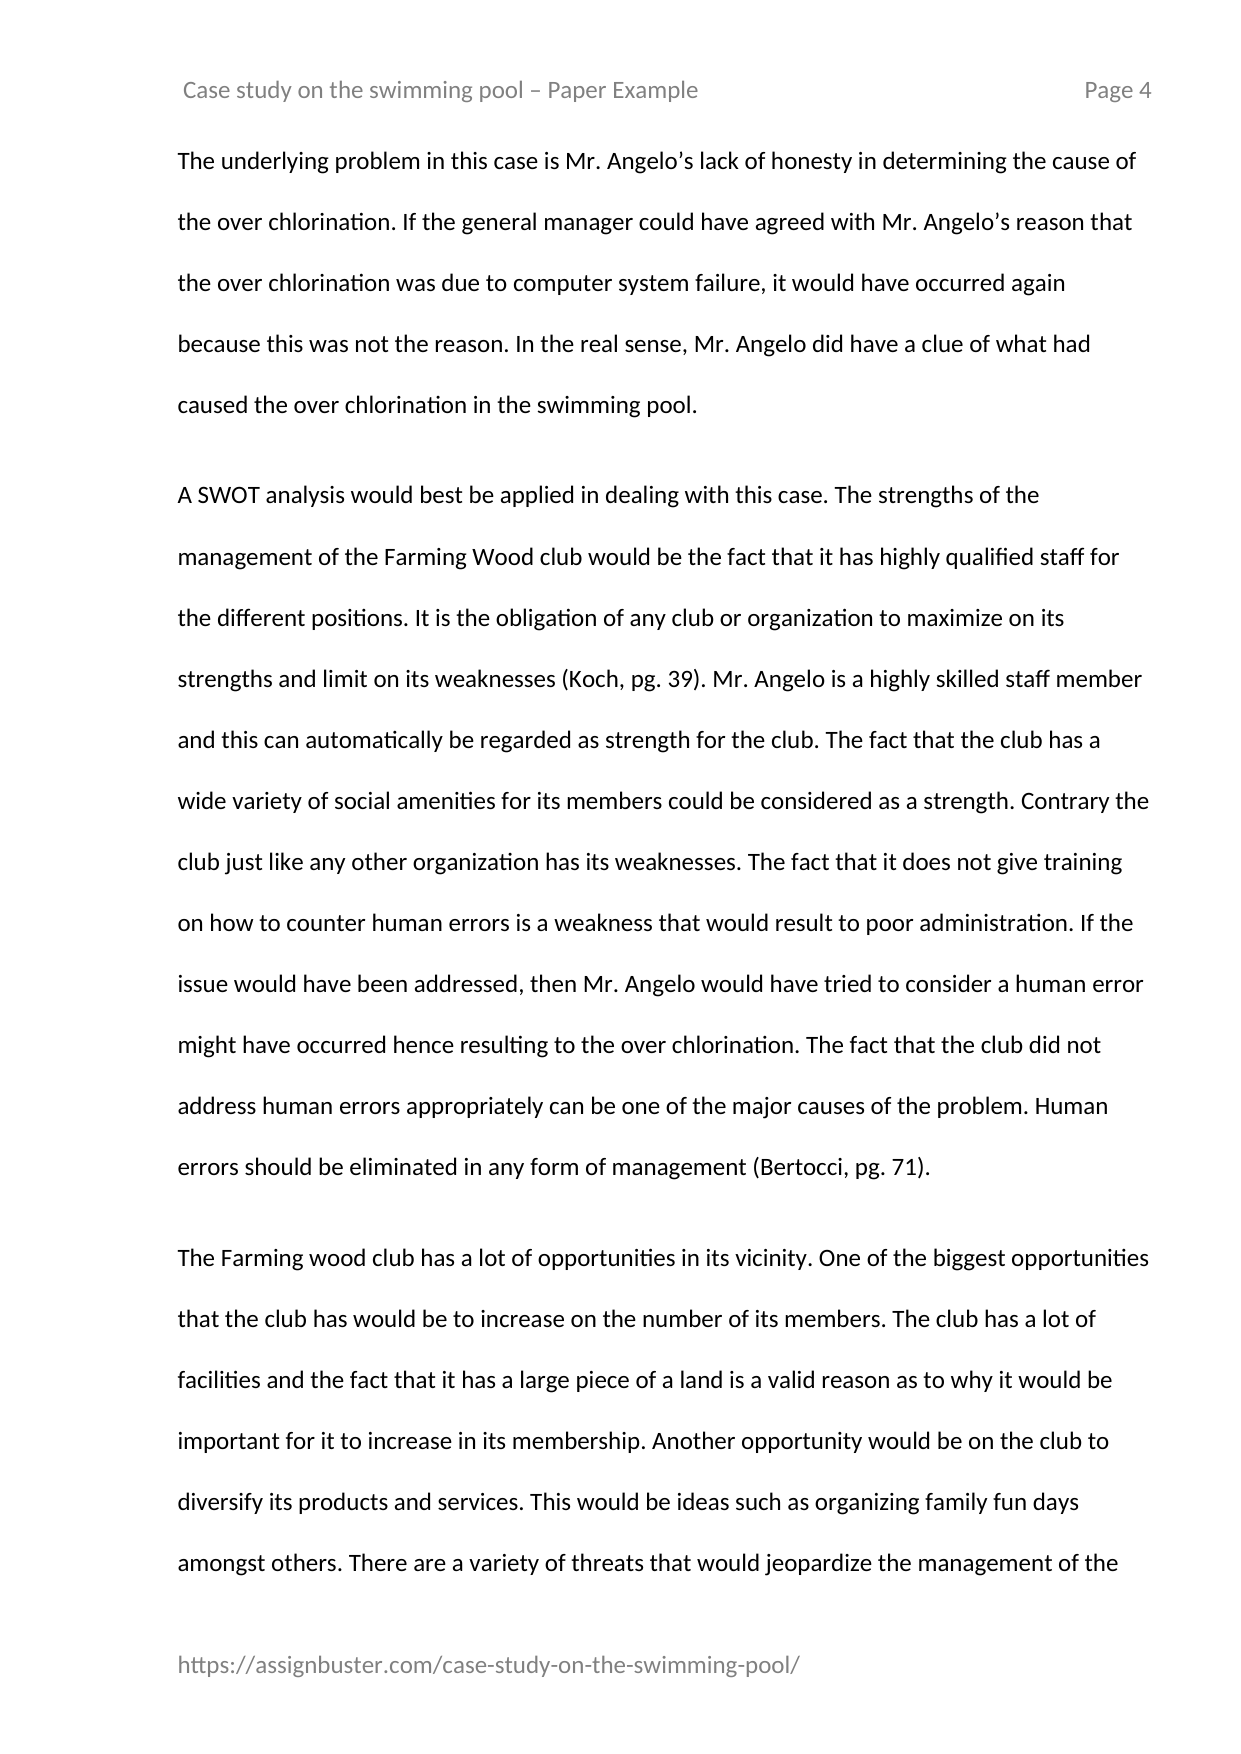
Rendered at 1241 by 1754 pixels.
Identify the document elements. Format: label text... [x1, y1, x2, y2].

text The underlying problem in this case is Mr. Angelo’s lack of honesty in determining the cause of the over chlorination. If the general manager could have agreed with Mr. Angelo’s reason that the over chlorination was due to computer system failure, it would have occurred again because this was not the reason. In the real sense, Mr. Angelo did have a clue of what had caused the over chlorination in the swimming pool. [177, 145, 1152, 420]
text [177, 1242, 1152, 1577]
text A SWOT analysis would best be applied in dealing with this case. The strengths of the management of the Farming Wood club would be the fact that it has highly qualified staff for the different positions. It is the obligation of any club or organization to maximize on its strengths and limit on its weaknesses (Koch, pg. 39). Mr. Angelo is a highly skilled staff member and this can automatically be regarded as strength for the club. The fact that the club has a wide variety of social amenities for its members could be considered as a strength. Contrary the club just like any other organization has its weaknesses. The fact that it does not give training on how to counter human errors is a weakness that would result to poor administration. If the issue would have been addressed, then Mr. Angelo would have tried to consider a human error might have occurred hence resulting to the over chlorination. The fact that the club did not address human errors appropriately can be one of the major causes of the problem. Human errors should be eliminated in any form of management (Bertocci, pg. 71). [177, 480, 1152, 1182]
